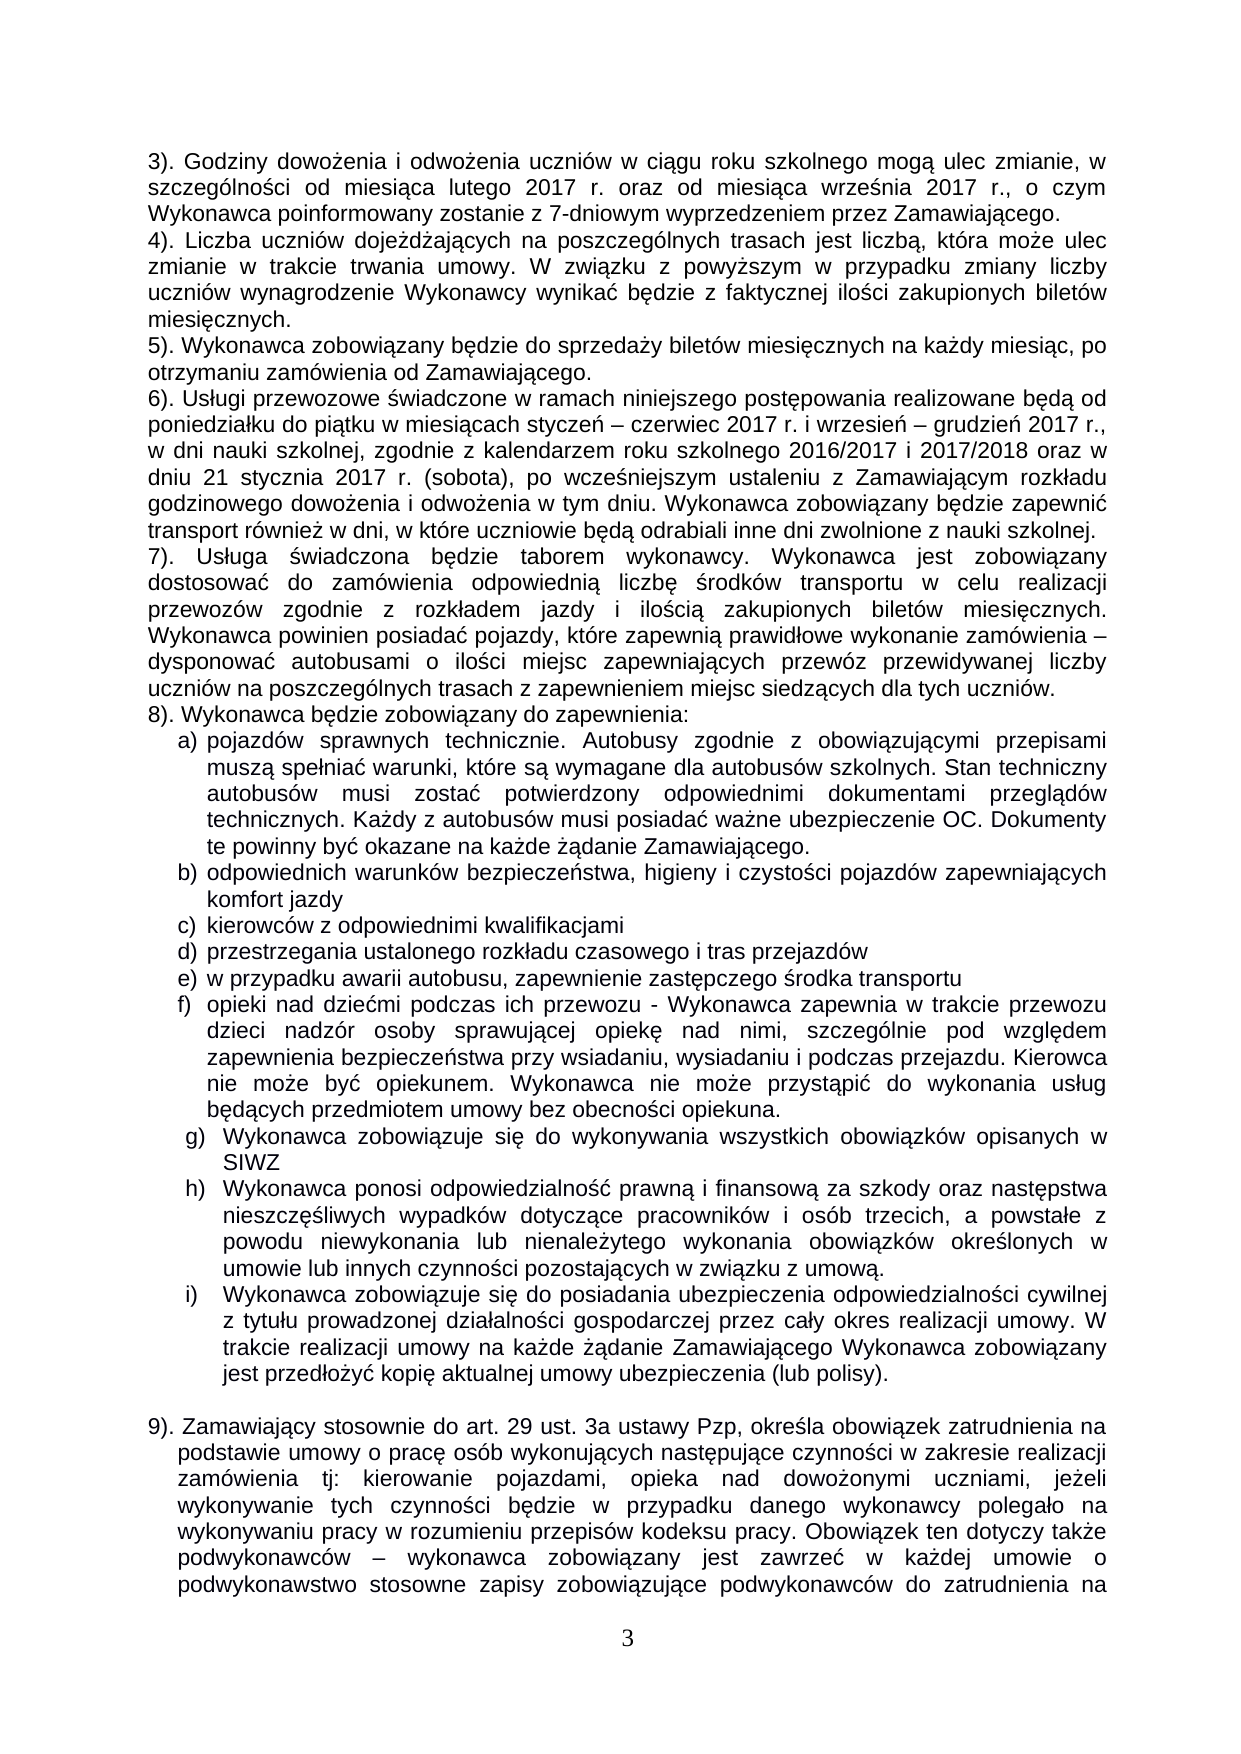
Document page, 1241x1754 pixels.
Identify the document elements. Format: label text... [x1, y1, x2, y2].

list przestrzegania ustalonego rozkładu czasowego i tras przejazdów [177, 938, 1107, 964]
text 8). Wykonawca będzie zobowiązany do zapewnienia: [148, 701, 1107, 727]
list odpowiednich warunków bezpieczeństwa, higieny i czystości pojazdów zapewniających komfort jazdy [177, 859, 1107, 912]
list Wykonawca ponosi odpowiedzialność prawną i finansową za szkody oraz następstwa nieszczęśliwych wypadków dotyczące pracowników i osób trzecich, a powstałe z powodu niewykonania lub nienależytego wykonania obowiązków określonych w umowie lub innych czynności pozostających w związku z umową. [185, 1175, 1107, 1281]
list w przypadku awarii autobusu, zapewnienie zastępczego środka transportu [177, 964, 1107, 991]
list pojazdów sprawnych technicznie. Autobusy zgodnie z obowiązującymi przepisami muszą spełniać warunki, które są wymagane dla autobusów szkolnych. Stan techniczny autobusów musi zostać potwierdzony odpowiednimi dokumentami przeglądów technicznych. Każdy z autobusów musi posiadać ważne ubezpieczenie OC. Dokumenty te powinny być okazane na każde żądanie Zamawiającego. [177, 727, 1107, 859]
text 4). Liczba uczniów dojeżdżających na poszczególnych trasach jest liczbą, która może ulec zmianie w trakcie trwania umowy. W związku z powyższym w przypadku zmiany liczby uczniów wynagrodzenie Wykonawcy wynikać będzie z faktycznej ilości zakupionych biletów miesięcznych. [148, 227, 1107, 332]
list opieki nad dziećmi podczas ich przewozu - Wykonawca zapewnia w trakcie przewozu dzieci nadzór osoby sprawującej opiekę nad nimi, szczególnie pod względem zapewnienia bezpieczeństwa przy wsiadaniu, wysiadaniu i podczas przejazdu. Kierowca nie może być opiekunem. Wykonawca nie może przystąpić do wykonania usług będących przedmiotem umowy bez obecności opiekuna. [177, 991, 1107, 1123]
list kierowców z odpowiednimi kwalifikacjami [177, 912, 1107, 938]
text 5). Wykonawca zobowiązany będzie do sprzedaży biletów miesięcznych na każdy miesiąc, po otrzymaniu zamówienia od Zamawiającego. [148, 332, 1107, 385]
text 7). Usługa świadczona będzie taborem wykonawcy. Wykonawca jest zobowiązany dostosować do zamówienia odpowiednią liczbę środków transportu w celu realizacji przewozów zgodnie z rozkładem jazdy i ilością zakupionych biletów miesięcznych. Wykonawca powinien posiadać pojazdy, które zapewnią prawidłowe wykonanie zamówienia – dysponować autobusami o ilości miejsc zapewniających przewóz przewidywanej liczby uczniów na poszczególnych trasach z zapewnieniem miejsc siedzących dla tych uczniów. [148, 543, 1107, 701]
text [148, 1413, 1107, 1597]
text 3). Godziny dowożenia i odwożenia uczniów w ciągu roku szkolnego mogą ulec zmianie, w szczególności od miesiąca lutego 2017 r. oraz od miesiąca września 2017 r., o czym Wykonawca poinformowany zostanie z 7-dniowym wyprzedzeniem przez Zamawiającego. [148, 148, 1107, 227]
text 6). Usługi przewozowe świadczone w ramach niniejszego postępowania realizowane będą od poniedziałku do piątku w miesiącach styczeń – czerwiec 2017 r. i wrzesień – grudzień 2017 r., w dni nauki szkolnej, zgodnie z kalendarzem roku szkolnego 2016/2017 i 2017/2018 oraz w dniu 21 stycznia 2017 r. (sobota), po wcześniejszym ustaleniu z Zamawiającym rozkładu godzinowego dowożenia i odwożenia w tym dniu. Wykonawca zobowiązany będzie zapewnić transport również w dni, w które uczniowie będą odrabiali inne dni zwolnione z nauki szkolnej. [148, 385, 1107, 543]
list Wykonawca zobowiązuje się do wykonywania wszystkich obowiązków opisanych w SIWZ [185, 1123, 1107, 1175]
list Wykonawca zobowiązuje się do posiadania ubezpieczenia odpowiedzialności cywilnej z tytułu prowadzonej działalności gospodarczej przez cały okres realizacji umowy. W trakcie realizacji umowy na każde żądanie Zamawiającego Wykonawca zobowiązany jest przedłożyć kopię aktualnej umowy ubezpieczenia (lub polisy). [185, 1281, 1107, 1386]
